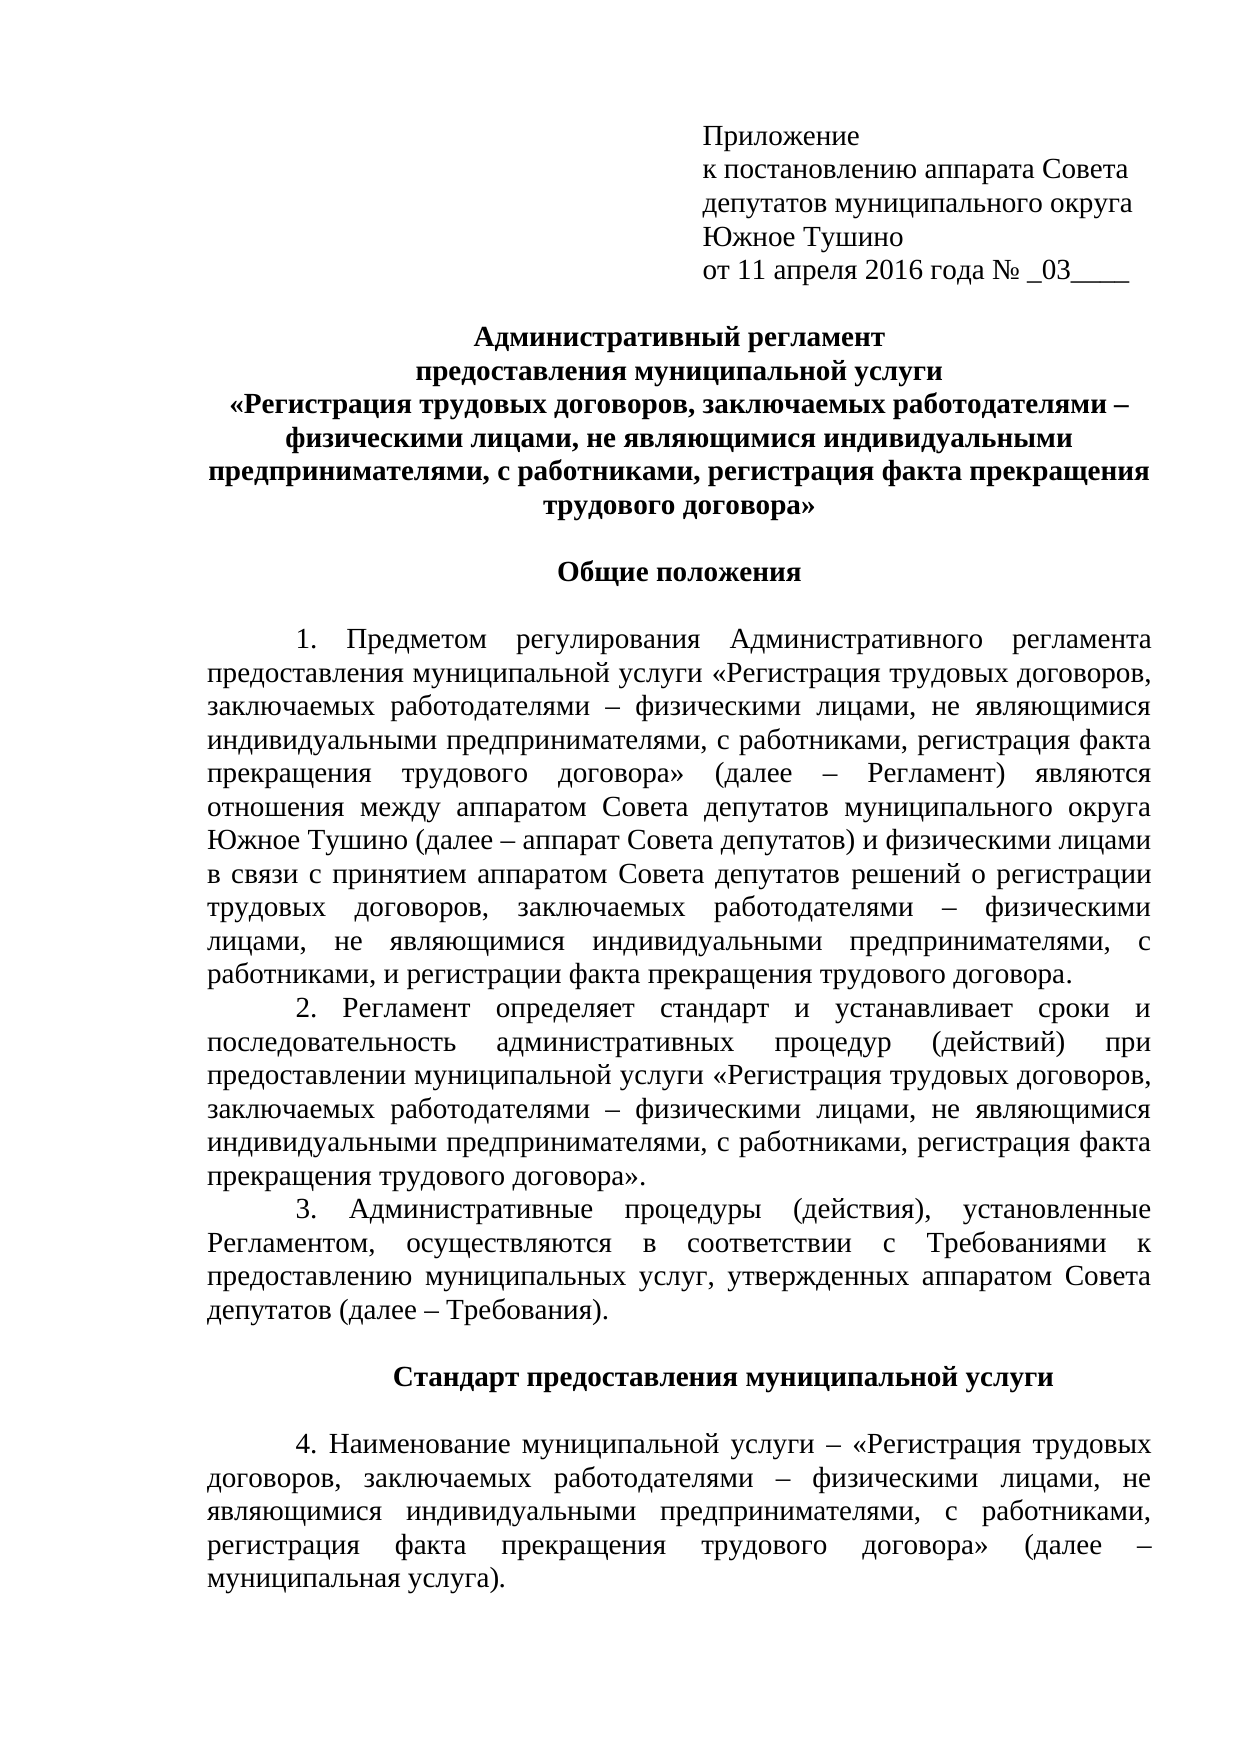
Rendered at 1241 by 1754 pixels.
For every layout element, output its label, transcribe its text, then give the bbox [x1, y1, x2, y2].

text Общие положения [207, 554, 1152, 588]
text от 11 апреля 2016 года № _03____ [702, 252, 1152, 286]
text Стандарт предоставления муниципальной услуги [207, 1359, 1152, 1393]
text Административный регламент [207, 319, 1152, 353]
text предоставления муниципальной услуги [207, 353, 1152, 386]
text «Регистрация трудовых договоров, заключаемых работодателями – физическими лицами, не являющимися индивидуальными предпринимателями, с работниками, регистрация факта прекращения трудового договора» [207, 386, 1152, 521]
text 1. Предметом регулирования Административного регламента предоставления муниципальной услуги «Регистрация трудовых договоров, заключаемых работодателями – физическими лицами, не являющимися индивидуальными предпринимателями, с работниками, регистрация факта прекращения трудового договора» (далее – Регламент) являются отношения между аппаратом Совета депутатов муниципального округа Южное Тушино (далее – аппарат Совета депутатов) и физическими лицами в связи с принятием аппаратом Совета депутатов решений о регистрации трудовых договоров, заключаемых работодателями – физическими лицами, не являющимися индивидуальными предпринимателями, с работниками, и регистрации факта прекращения трудового договора. [207, 621, 1152, 990]
text к постановлению аппарата Совета депутатов муниципального округа Южное Тушино [702, 152, 1152, 252]
text Приложение [702, 118, 1152, 152]
text 3. Административные процедуры (действия), установленные Регламентом, осуществляются в соответствии с Требованиями к предоставлению муниципальных услуг, утвержденных аппаратом Совета депутатов (далее – Требования). [207, 1191, 1152, 1326]
text 4. Наименование муниципальной услуги – «Регистрация трудовых договоров, заключаемых работодателями – физическими лицами, не являющимися индивидуальными предпринимателями, с работниками, регистрация факта прекращения трудового договора» (далее – муниципальная услуга). [207, 1426, 1152, 1594]
text 2. Регламент определяет стандарт и устанавливает сроки и последовательность административных процедур (действий) при предоставлении муниципальной услуги «Регистрация трудовых договоров, заключаемых работодателями – физическими лицами, не являющимися индивидуальными предпринимателями, с работниками, регистрация факта прекращения трудового договора». [207, 990, 1152, 1191]
